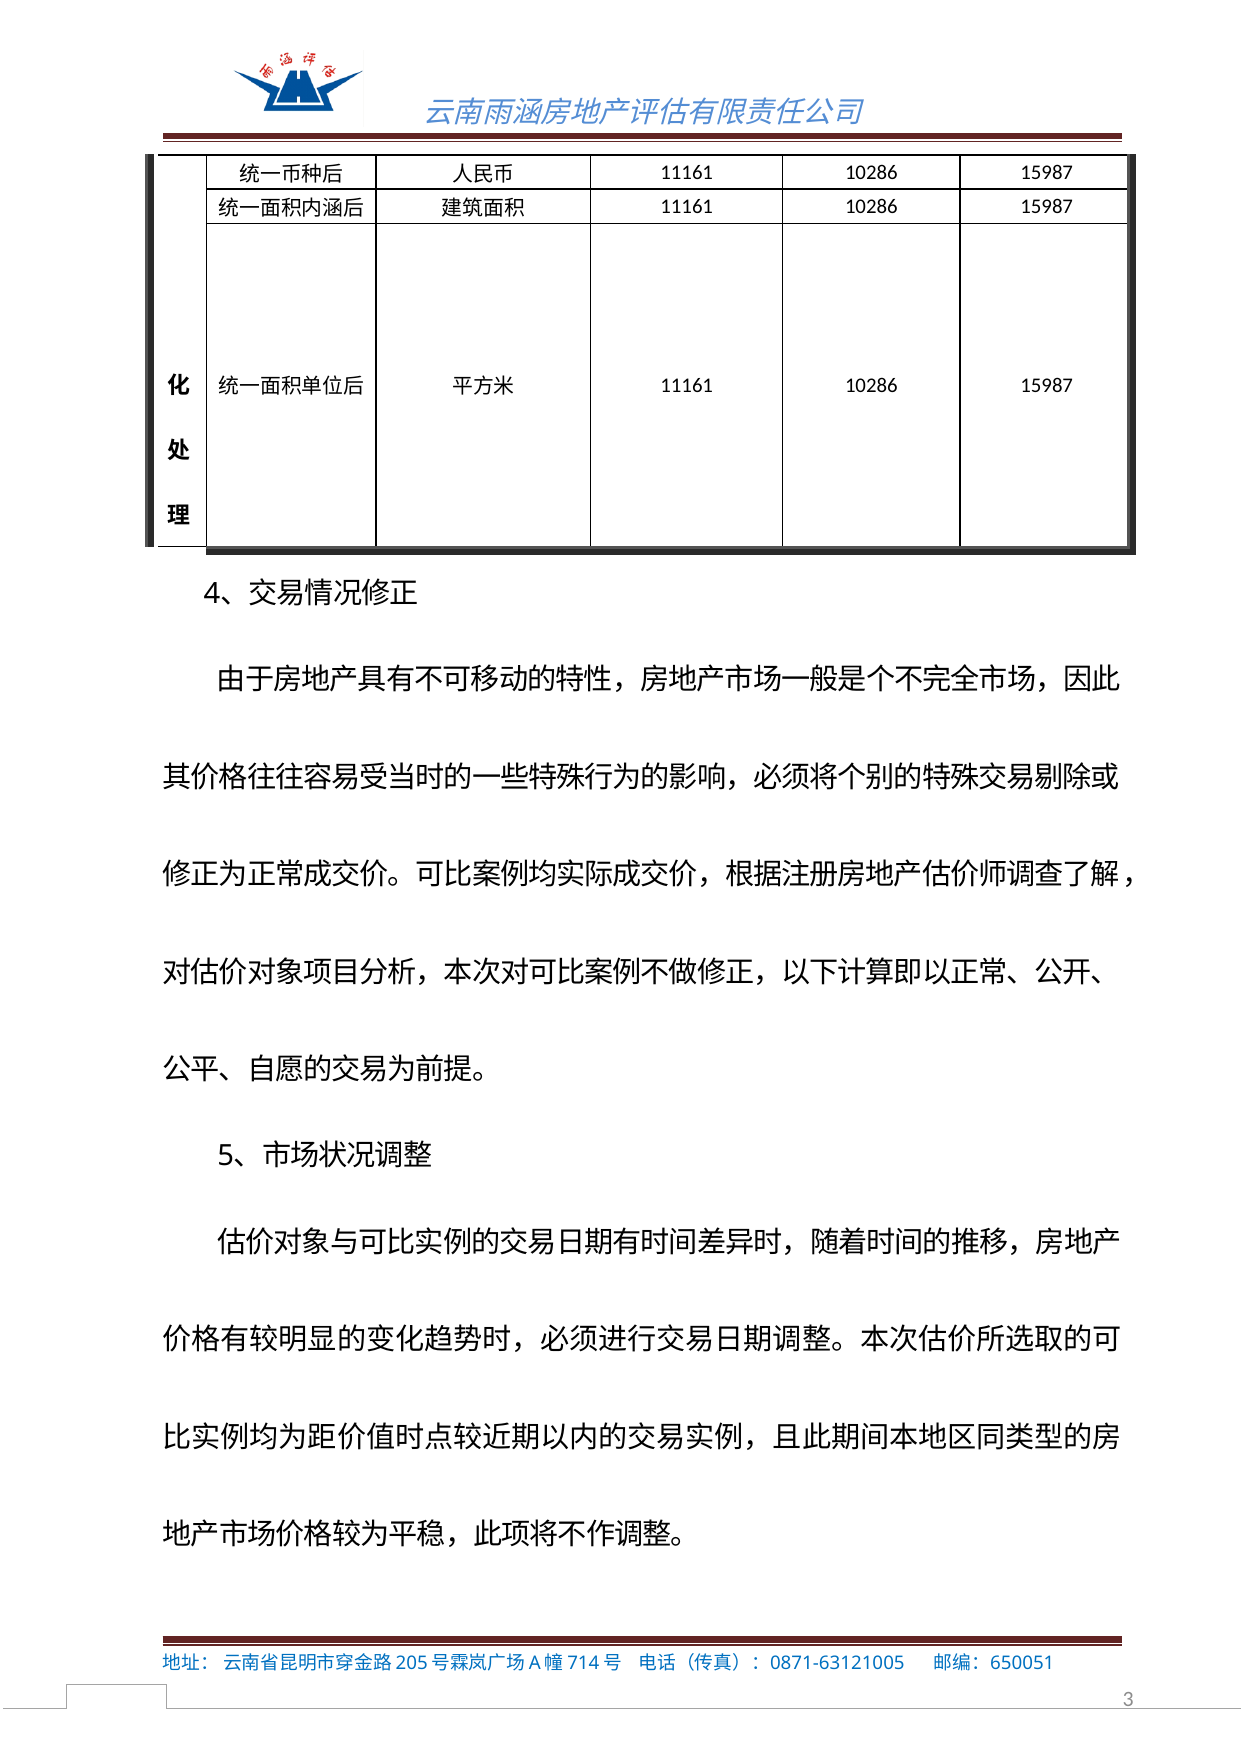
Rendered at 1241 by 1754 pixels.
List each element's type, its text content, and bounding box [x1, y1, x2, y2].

table_cell 11161 [591, 156, 782, 188]
picture [224, 50, 364, 127]
table_cell 15987 [961, 224, 1127, 546]
table_cell 15987 [961, 156, 1127, 188]
table_cell 平方米 [377, 224, 590, 546]
table_cell 统一面积单位后 [207, 224, 375, 546]
table_cell 统一币种后 [207, 156, 375, 188]
table_cell 人民币 [377, 156, 590, 188]
table_cell 11161 [591, 190, 782, 222]
table_cell 11161 [591, 224, 782, 546]
text 4、交易情况修正 [162, 558, 1122, 623]
text 由于房地产具有不可移动的特性，房地产市场一般是个不完全市场，因此其价格往往容易受当时的一些特殊行为的影响，必须将个别的特殊交易剔除或修正为正常成交价。可比案例均实际成交价，根据注册房地产估价师调查了解，对估价对象项目分析，本次对可比案例不做修正，以下计算即以正常、公开、公平、自愿的交易为前提。 [162, 644, 1122, 1099]
text 估价对象与可比实例的交易日期有时间差异时，随着时间的推移，房地产价格有较明显的变化趋势时，必须进行交易日期调整。本次估价所选取的可比实例均为距价值时点较近期以内的交易实例，且此期间本地区同类型的房地产市场价格较为平稳，此项将不作调整。 [162, 1207, 1122, 1564]
table_cell 10286 [783, 190, 959, 222]
table_cell 10286 [783, 224, 959, 546]
table_cell 建筑面积 [377, 190, 590, 222]
table_cell 15987 [961, 190, 1127, 222]
text 5、市场状况调整 [162, 1121, 1122, 1186]
table_cell 统一面积内涵后 [207, 190, 375, 222]
table_cell 10286 [783, 156, 959, 188]
